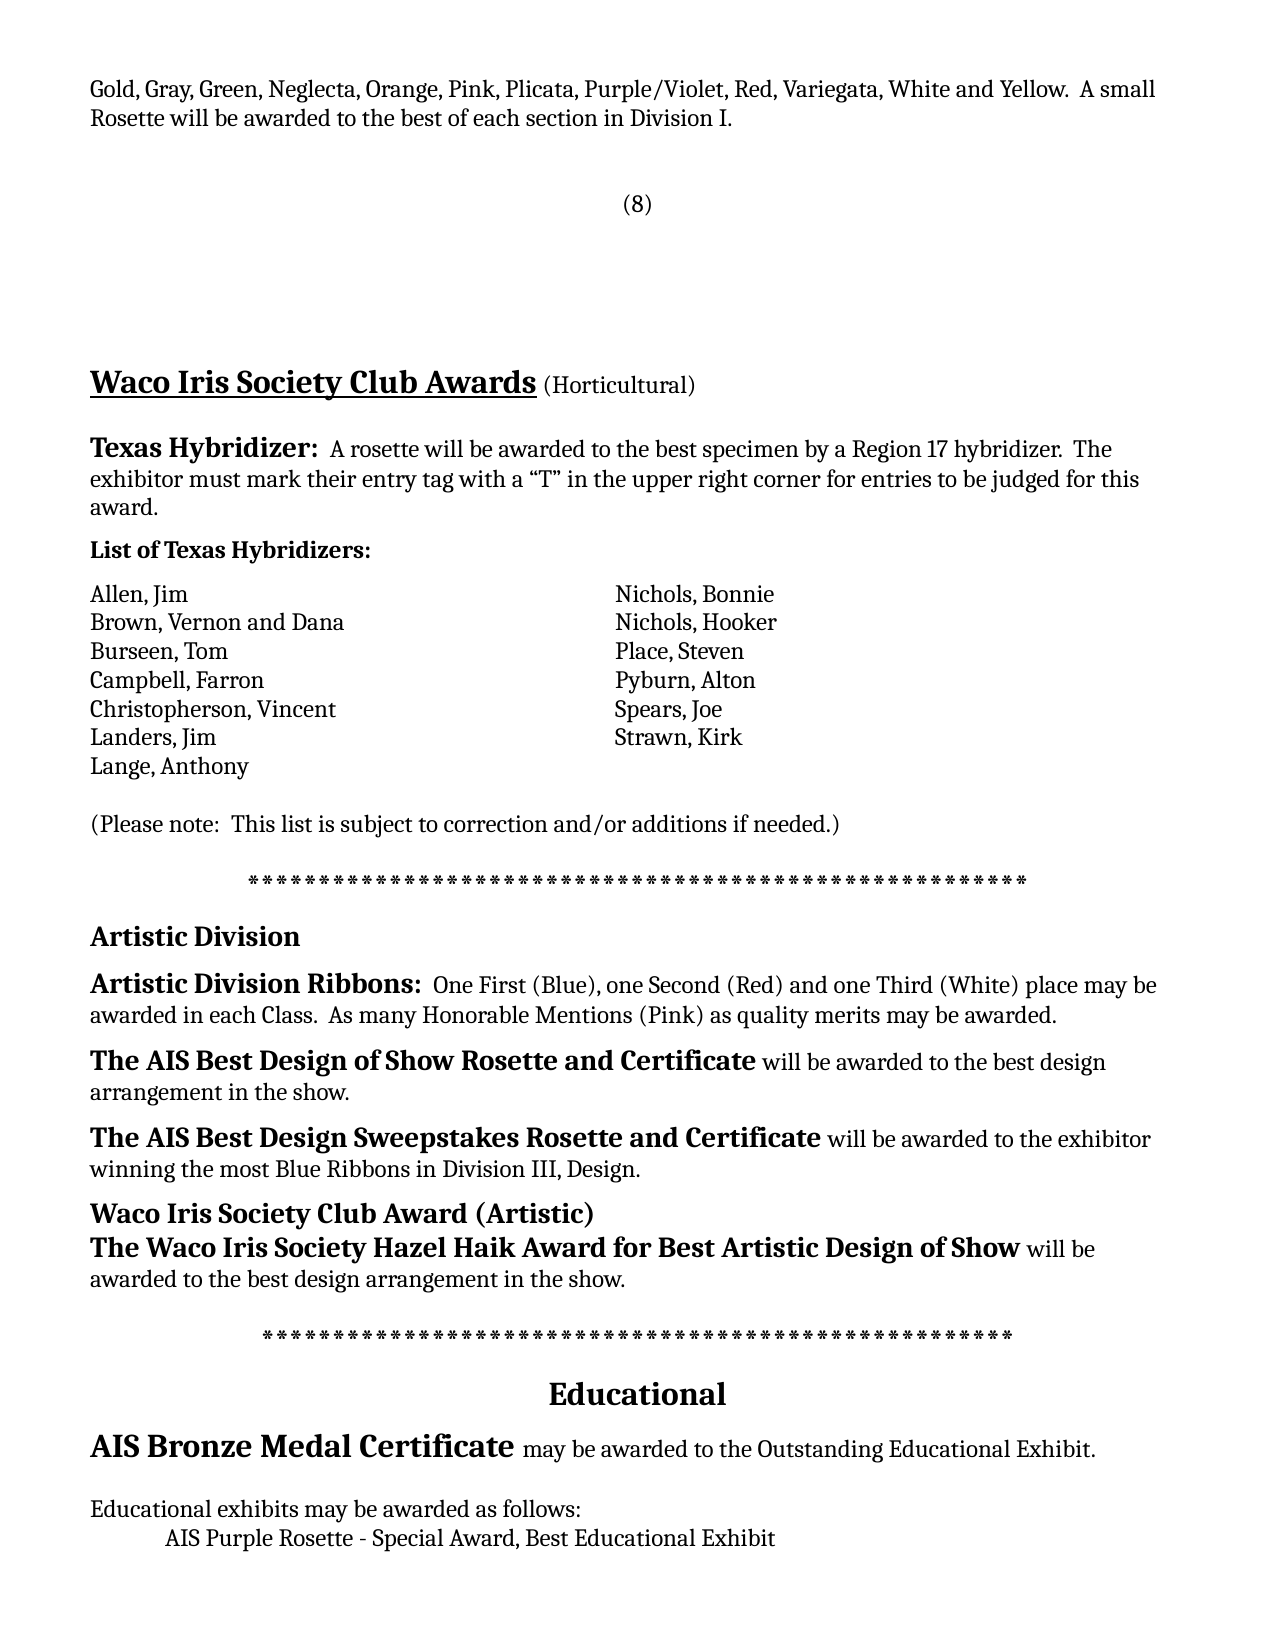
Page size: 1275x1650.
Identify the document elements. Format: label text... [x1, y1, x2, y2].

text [90, 75, 1185, 132]
text Educational [90, 1375, 1185, 1413]
text Educational exhibits may be awarded as follows: [90, 1495, 1185, 1523]
text Lange, Anthony [90, 752, 1185, 781]
text ***************************************************** [90, 1322, 1185, 1361]
text AIS Purple Rosette - Special Award, Best Educational Exhibit [90, 1523, 1185, 1552]
text Christopherson, Vincent Spears, Joe [90, 694, 1185, 723]
text The AIS Best Design of Show Rosette and Certificate will be awarded to the best design arrangement in the show. [90, 1044, 1185, 1107]
text List of Texas Hybridizers: [90, 536, 1185, 565]
text Burseen, Tom Place, Steven [90, 637, 1185, 666]
text The Waco Iris Society Hazel Haik Award for Best Artistic Design of Show will be awarded to the best design arrangement in the show. [90, 1231, 1185, 1293]
text Artistic Division [90, 920, 1185, 953]
text (Please note: This list is subject to correction and/or additions if needed.) [90, 809, 1185, 838]
text AIS Bronze Medal Certificate may be awarded to the Outstanding Educational Exhibit. [90, 1428, 1185, 1466]
text Artistic Division Ribbons: One First (Blue), one Second (Red) and one Third (White) place may be awarded in each Class. As many Honorable Mentions (Pink) as quality merits may be awarded. [90, 968, 1185, 1030]
text Landers, Jim Strawn, Kirk [90, 723, 1185, 752]
text (8) [90, 190, 1185, 219]
text Waco Iris Society Club Award (Artistic) [90, 1198, 1185, 1231]
text Brown, Vernon and Dana Nichols, Hooker [90, 608, 1185, 637]
text Texas Hybridizer: A rosette will be awarded to the best specimen by a Region 17 hybridizer. The exhibitor must mark their entry tag with a “T” in the upper right corner for entries to be judged for this award. [90, 431, 1185, 522]
text Campbell, Farron Pyburn, Alton [90, 666, 1185, 694]
text Allen, Jim Nichols, Bonnie [90, 579, 1185, 608]
text The AIS Best Design Sweepstakes Rosette and Certificate will be awarded to the exhibitor winning the most Blue Ribbons in Division III, Design. [90, 1121, 1185, 1183]
text ******************************************************* [90, 867, 1185, 905]
text Waco Iris Society Club Awards (Horticultural) [90, 364, 1185, 402]
